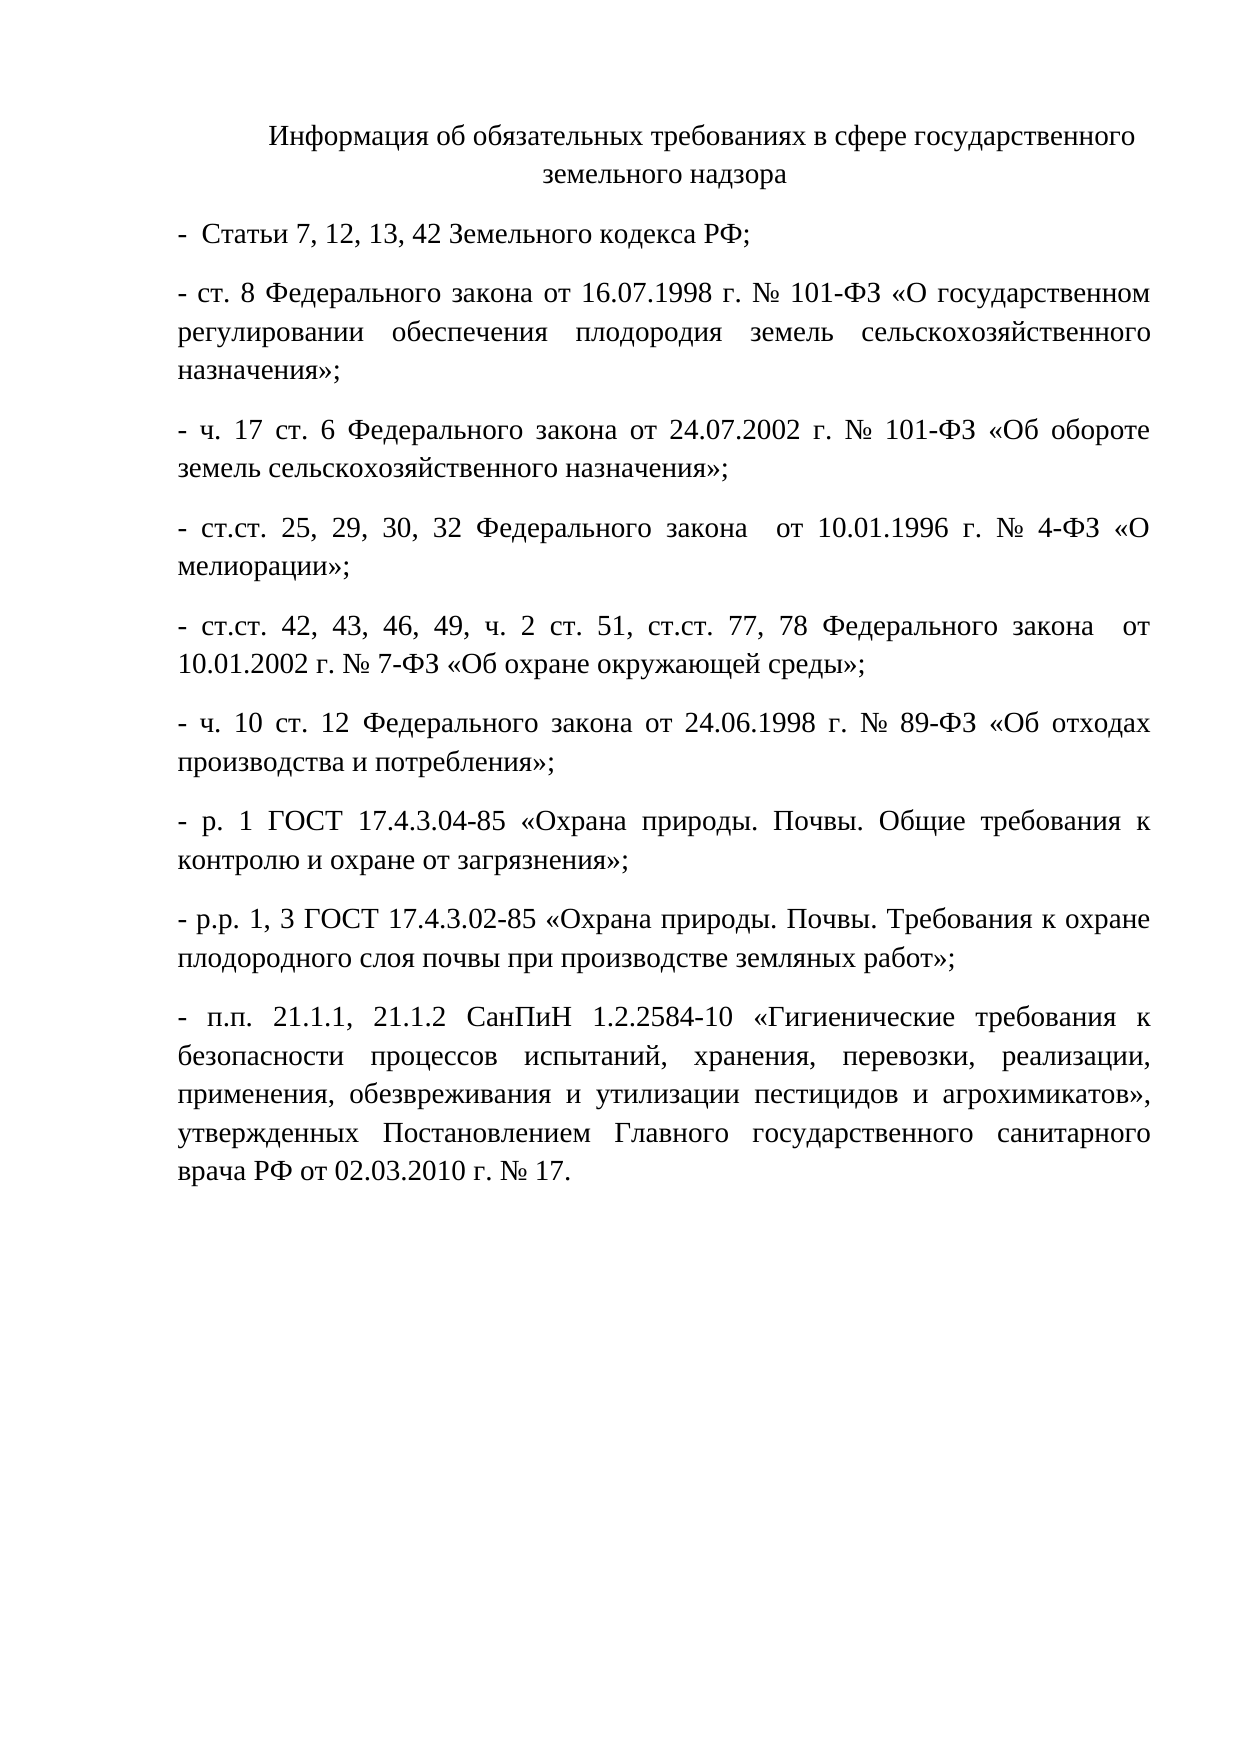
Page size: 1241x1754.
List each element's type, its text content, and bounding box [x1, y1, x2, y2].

text - ч. 10 ст. 12 Федерального закона от 24.06.1998 г. № 89-ФЗ «Об отходах производства и потребления»; [177, 706, 1152, 778]
text - ст.ст. 25, 29, 30, 32 Федерального закона от 10.01.1996 г. № 4-ФЗ «О мелиорации»; [177, 510, 1152, 582]
text - ч. 17 ст. 6 Федерального закона от 24.07.2002 г. № 101-ФЗ «Об обороте земель сельскохозяйственного назначения»; [177, 412, 1152, 484]
text Информация об обязательных требованиях в сфере государственного земельного надзора [177, 118, 1152, 190]
text - ст.ст. 42, 43, 46, 49, ч. 2 ст. 51, ст.ст. 77, 78 Федерального закона от 10.01.2002 г. № 7-ФЗ «Об охране окружающей среды»; [177, 608, 1152, 680]
text - ст. 8 Федерального закона от 16.07.1998 г. № 101-ФЗ «О государственном регулировании обеспечения плодородия земель сельскохозяйственного назначения»; [177, 275, 1152, 386]
text - Статьи 7, 12, 13, 42 Земельного кодекса РФ; [177, 216, 1152, 249]
text - р.р. 1, 3 ГОСТ 17.4.3.02-85 «Охрана природы. Почвы. Требования к охране плодородного слоя почвы при производстве земляных работ»; [177, 901, 1152, 973]
text - р. 1 ГОСТ 17.4.3.04-85 «Охрана природы. Почвы. Общие требования к контролю и охране от загрязнения»; [177, 803, 1152, 876]
text - п.п. 21.1.1, 21.1.2 СанПиН 1.2.2584-10 «Гигиенические требования к безопасности процессов испытаний, хранения, перевозки, реализации, применения, обезвреживания и утилизации пестицидов и агрохимикатов», утвержденных Постановлением Главного государственного санитарного врача РФ от 02.03.2010 г. № 17. [177, 999, 1152, 1187]
